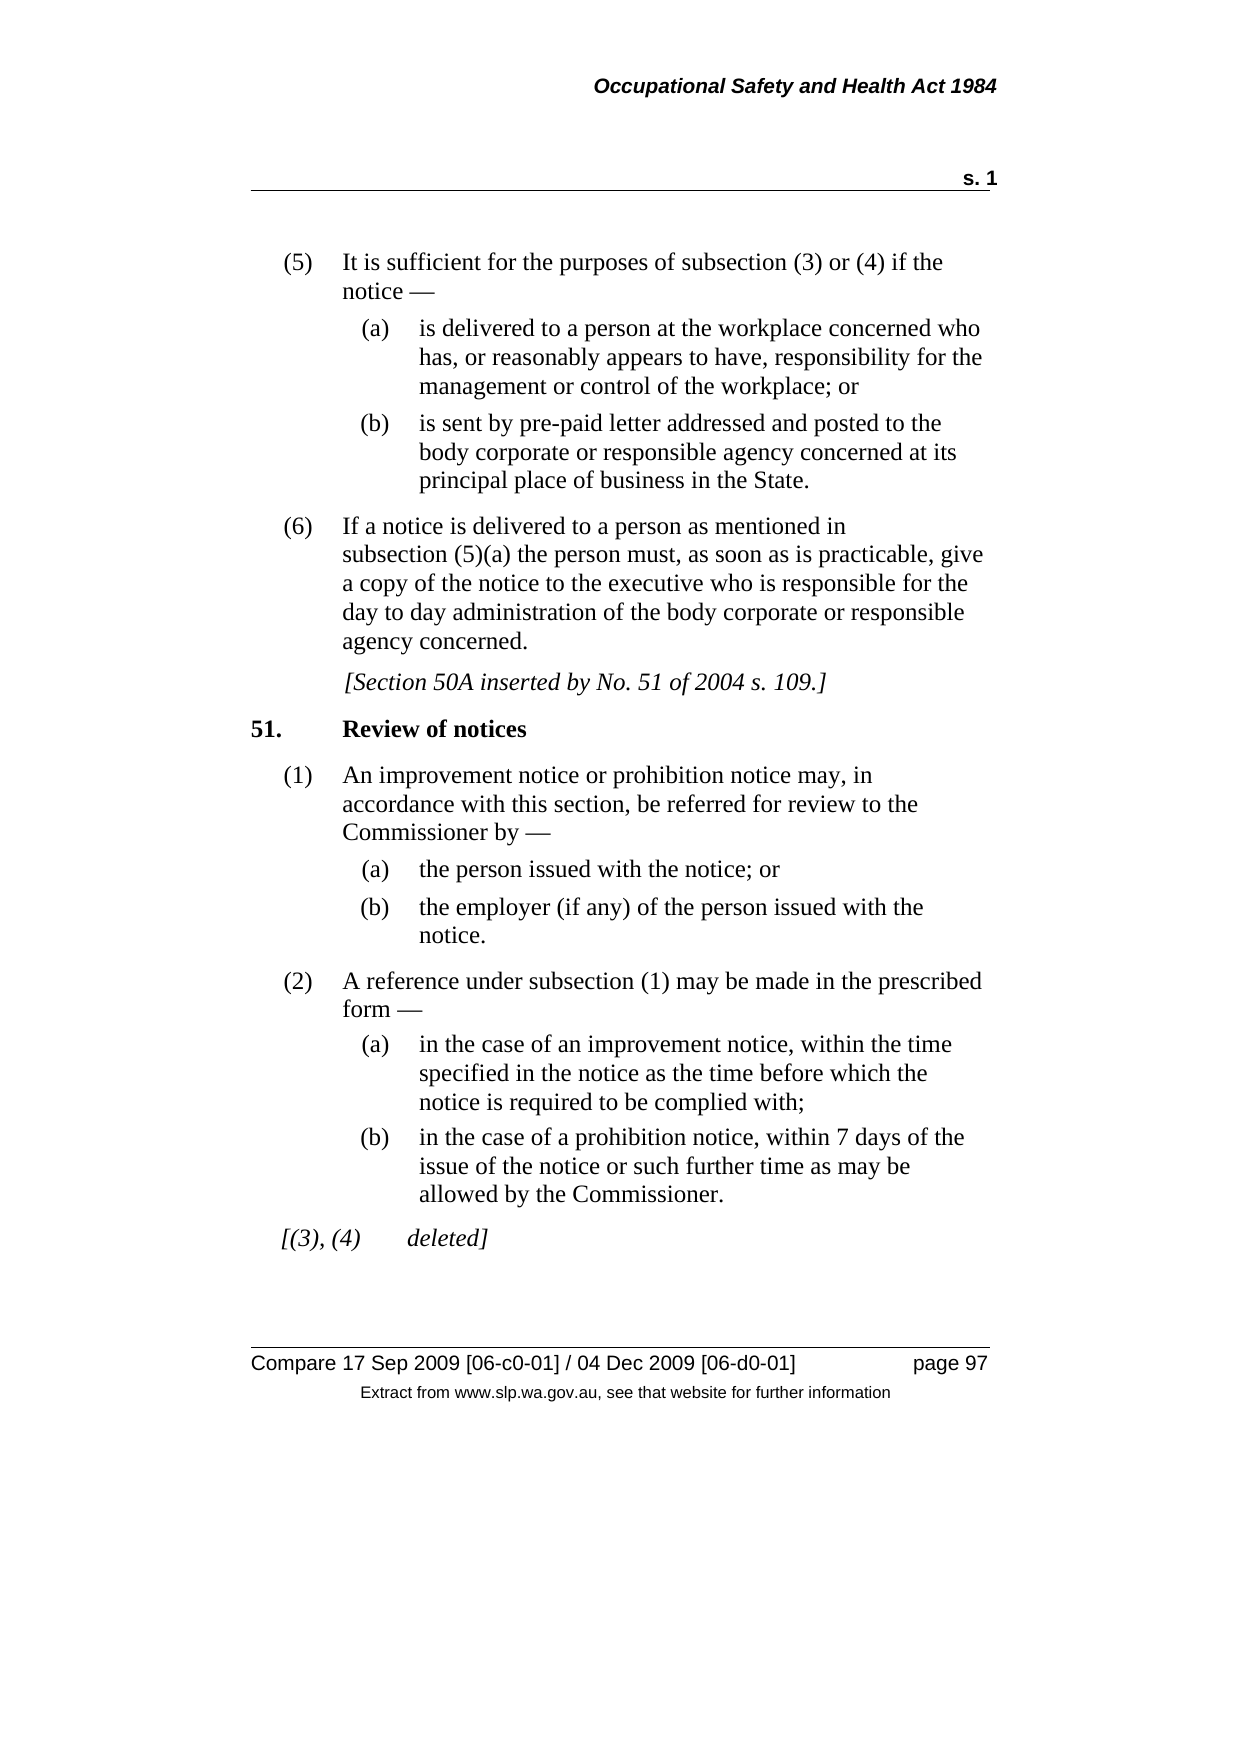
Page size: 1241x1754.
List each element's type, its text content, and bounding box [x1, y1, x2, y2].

text (a) in the case of an improvement notice, within the time specified in the notice as the time before which the notice is required to be complied with; [251, 1029, 990, 1116]
text [Section 50A inserted by No. 51 of 2004 s. 109.] [251, 667, 990, 696]
text (b) the employer (if any) of the person issued with the notice. [251, 892, 990, 949]
text (2) A reference under subsection (1) may be made in the prescribed form — [251, 966, 990, 1023]
text (b) is sent by pre-paid letter addressed and posted to the body corporate or responsible agency concerned at its principal place of business in the State. [251, 408, 990, 494]
text (5) It is sufficient for the purposes of subsection (3) or (4) if the notice — [251, 247, 990, 305]
text (1) An improvement notice or prohibition notice may, in accordance with this section, be referred for review to the Commissioner by — [251, 760, 990, 846]
subtitle 51. Review of notices [251, 714, 990, 743]
text (a) is delivered to a person at the workplace concerned who has, or reasonably appears to have, responsibility for the management or control of the workplace; or [251, 313, 990, 399]
text (b) in the case of a prohibition notice, within 7 days of the issue of the notice or such further time as may be allowed by the Commissioner. [251, 1122, 990, 1208]
text [(3), (4) deleted] [251, 1223, 990, 1252]
text (a) the person issued with the notice; or [251, 854, 990, 883]
text (6) If a notice is delivered to a person as mentioned in subsection (5)(a) the person must, as soon as is practicable, give a copy of the notice to the executive who is responsible for the day to day administration of the body corporate or responsible agency concerned. [251, 511, 990, 654]
